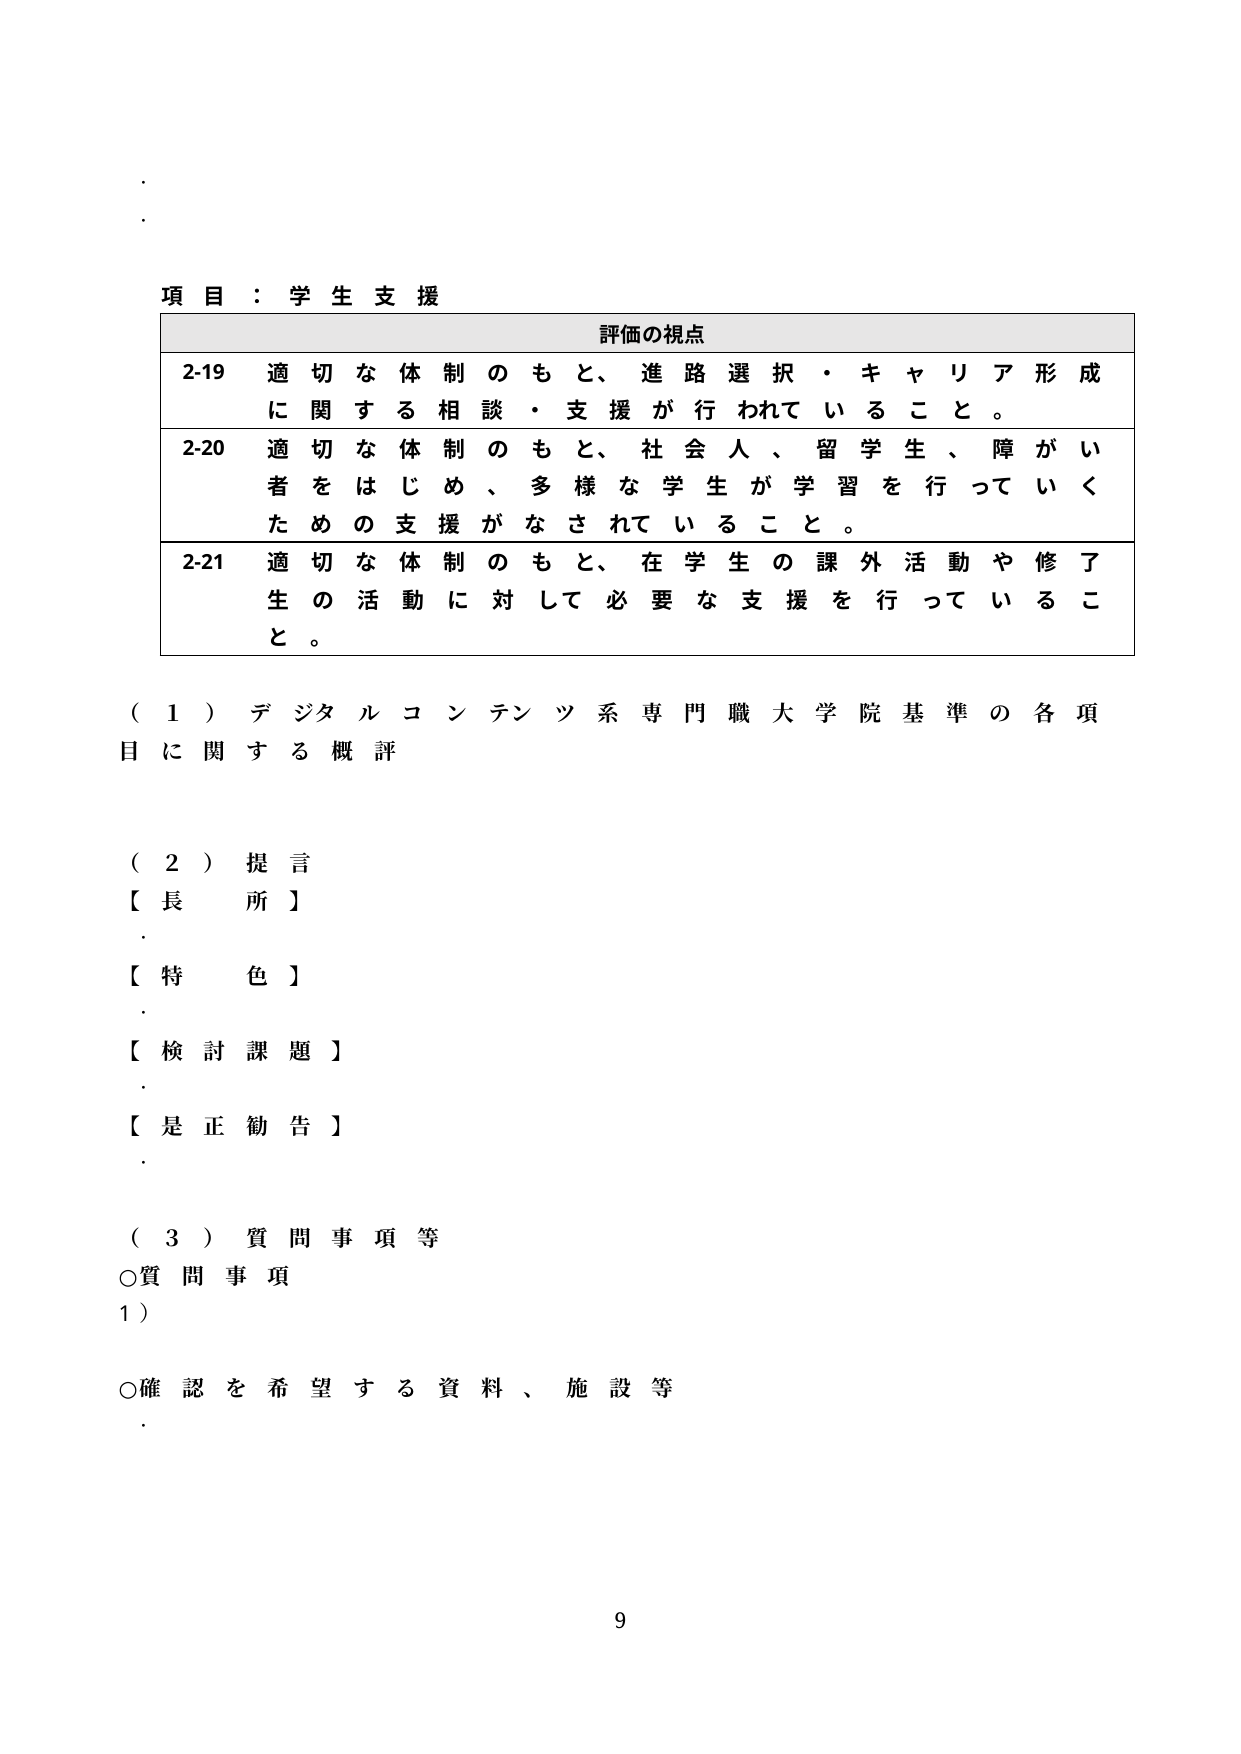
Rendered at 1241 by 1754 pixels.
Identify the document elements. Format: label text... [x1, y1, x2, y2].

table_cell 2-19 [161, 353, 236, 428]
text ○質問事項 [118, 1256, 1122, 1293]
text ○確認を希望する資料、施設等 [118, 1368, 1122, 1406]
table_cell 2-20 [161, 429, 236, 541]
text （２）提言 [118, 843, 1122, 881]
text 項目：学生支援 [118, 276, 1122, 313]
text （１）デジタルコンテンツ系専門職大学院基準の各項目に関する概評 [118, 693, 1122, 768]
table_cell 適切な体制のもと、社会人、留学生、障がい者をはじめ、多様な学生が学習を行っていくための支援がなされていること。 [236, 429, 1134, 541]
table_cell 適切な体制のもと、在学生の課外活動や修了生の活動に対して必要な支援を行っていること。 [236, 543, 1134, 655]
table_header 評価の視点 [161, 314, 1134, 352]
table_cell 2-21 [161, 543, 236, 655]
text （３）質問事項等 [118, 1218, 1122, 1256]
text 【特 色】 [118, 956, 1122, 993]
text 【長 所】 [118, 881, 1122, 918]
text 【是正勧告】 [118, 1106, 1122, 1143]
text 【検討課題】 [118, 1031, 1122, 1068]
table_cell 適切な体制のもと、進路選択・キャリア形成に関する相談・支援が行われていること。 [236, 353, 1134, 428]
